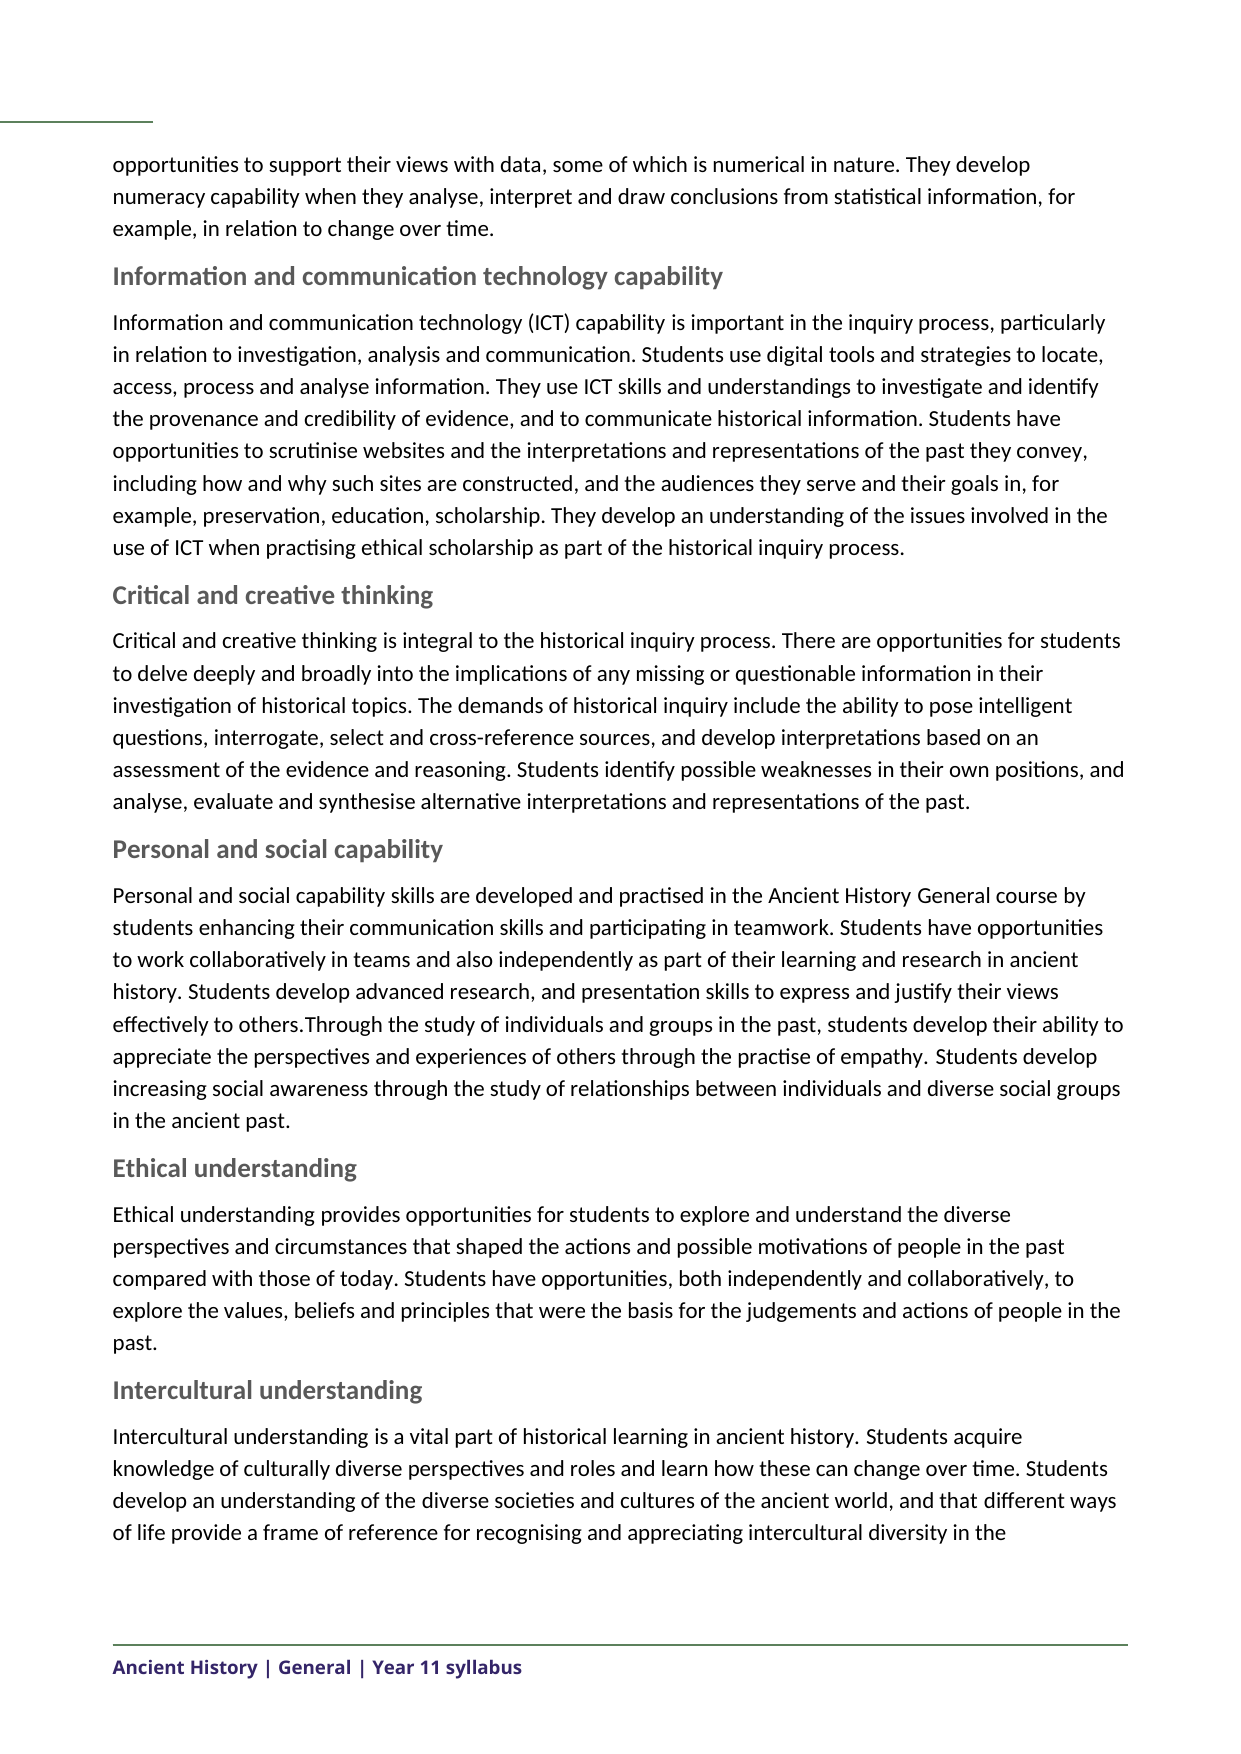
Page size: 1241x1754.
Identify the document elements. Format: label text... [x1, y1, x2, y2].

text Ethical understanding [112, 1151, 1128, 1184]
text Ethical understanding provides opportunities for students to explore and understand the diverse perspectives and circumstances that shaped the actions and possible motivations of people in the past compared with those of today. Students have opportunities, both independently and collaboratively, to explore the values, beliefs and principles that were the basis for the judgements and actions of people in the past. [112, 1200, 1128, 1356]
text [112, 150, 1128, 242]
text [112, 1422, 1128, 1546]
text Intercultural understanding [112, 1373, 1128, 1406]
text Critical and creative thinking is integral to the historical inquiry process. There are opportunities for students to delve deeply and broadly into the implications of any missing or questionable information in their investigation of historical topics. The demands of historical inquiry include the ability to pose intelligent questions, interrogate, select and cross-reference sources, and develop interpretations based on an assessment of the evidence and reasoning. Students identify possible weaknesses in their own positions, and analyse, evaluate and synthesise alternative interpretations and representations of the past. [112, 627, 1128, 816]
text Personal and social capability [112, 832, 1128, 865]
text Information and communication technology (ICT) capability is important in the inquiry process, particularly in relation to investigation, analysis and communication. Students use digital tools and strategies to locate, access, process and analyse information. They use ICT skills and understandings to investigate and identify the provenance and credibility of evidence, and to communicate historical information. Students have opportunities to scrutinise websites and the interpretations and representations of the past they convey, including how and why such sites are constructed, and the audiences they serve and their goals in, for example, preservation, education, scholarship. They develop an understanding of the issues involved in the use of ICT when practising ethical scholarship as part of the historical inquiry process. [112, 308, 1128, 561]
text Personal and social capability skills are developed and practised in the Ancient History General course by students enhancing their communication skills and participating in teamwork. Students have opportunities to work collaboratively in teams and also independently as part of their learning and research in ancient history. Students develop advanced research, and presentation skills to express and justify their views effectively to others.Through the study of individuals and groups in the past, students develop their ability to appreciate the perspectives and experiences of others through the practise of empathy. Students develop increasing social awareness through the study of relationships between individuals and diverse social groups in the ancient past. [112, 881, 1128, 1134]
text Critical and creative thinking [112, 578, 1128, 611]
text Information and communication technology capability [112, 259, 1128, 292]
